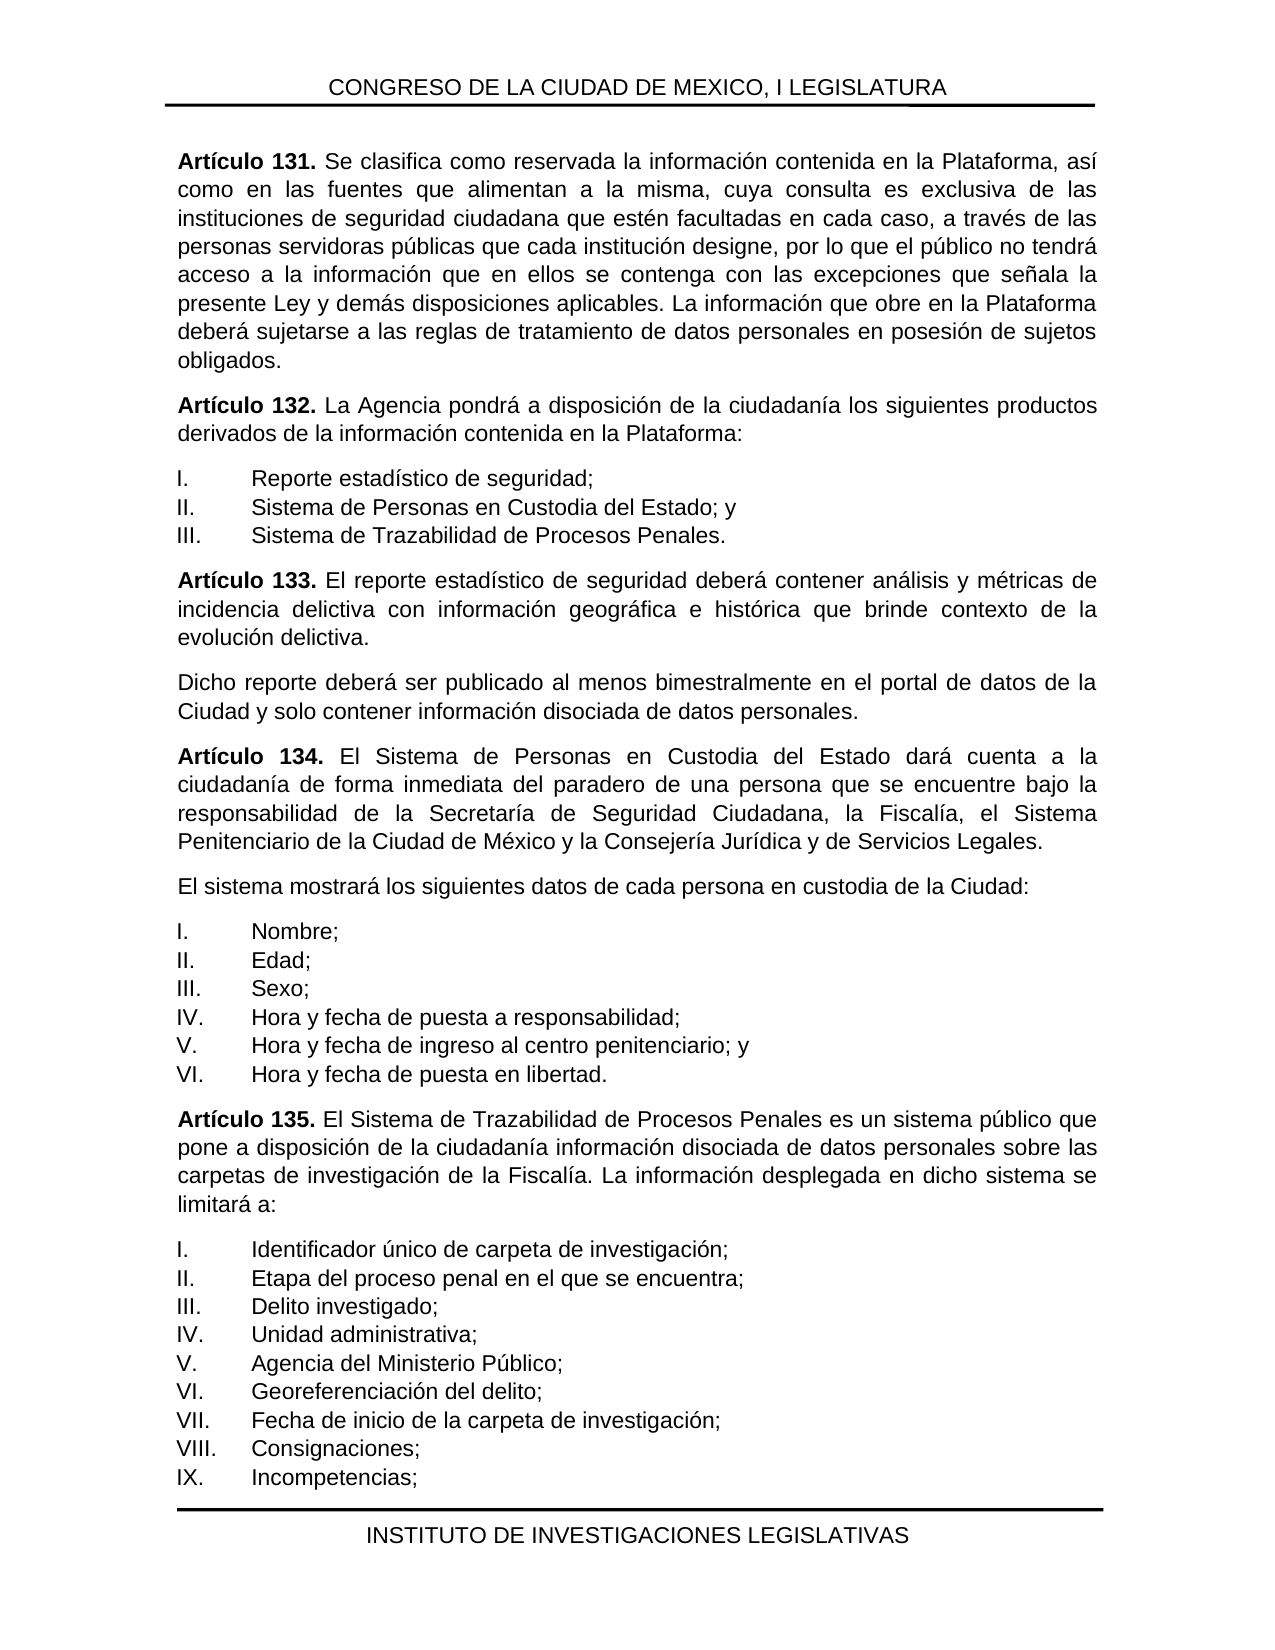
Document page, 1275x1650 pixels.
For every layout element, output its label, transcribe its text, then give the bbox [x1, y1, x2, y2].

list Identificador único de carpeta de investigación; [176, 1236, 1098, 1262]
list Fecha de inicio de la carpeta de investigación; [176, 1407, 1098, 1433]
list Edad; [176, 947, 1098, 973]
list Unidad administrativa; [176, 1321, 1098, 1348]
list Nombre; [176, 918, 1098, 945]
list Incompetencias; [176, 1463, 1098, 1490]
list Hora y fecha de puesta en libertad. [176, 1061, 1098, 1087]
list Sexo; [176, 975, 1098, 1002]
list Hora y fecha de ingreso al centro penitenciario; y [176, 1032, 1098, 1058]
list Etapa del proceso penal en el que se encuentra; [176, 1264, 1098, 1291]
text Artículo 135. El Sistema de Trazabilidad de Procesos Penales es un sistema público que pone a disposición de la ciudadanía información disociada de datos personales sobre las carpetas de investigación de la Fiscalía. La información desplegada en dicho sistema se limitará a: [177, 1106, 1098, 1217]
list Georeferenciación del delito; [176, 1378, 1098, 1404]
text Artículo 134. El Sistema de Personas en Custodia del Estado dará cuenta a la ciudadanía de forma inmediata del paradero de una persona que se encuentre bajo la responsabilidad de la Secretaría de Seguridad Ciudadana, la Fiscalía, el Sistema Penitenciario de la Ciudad de México y la Consejería Jurídica y de Servicios Legales. [177, 743, 1098, 854]
list Consignaciones; [176, 1435, 1098, 1461]
text Artículo 133. El reporte estadístico de seguridad deberá contener análisis y métricas de incidencia delictiva con información geográfica e histórica que brinde contexto de la evolución delictiva. [177, 567, 1098, 651]
text Artículo 132. La Agencia pondrá a disposición de la ciudadanía los siguientes productos derivados de la información contenida en la Plataforma: [177, 392, 1098, 447]
text El sistema mostrará los siguientes datos de cada persona en custodia de la Ciudad: [177, 873, 1098, 899]
list Reporte estadístico de seguridad; [176, 465, 1098, 492]
text Artículo 131. Se clasifica como reservada la información contenida en la Plataforma, así como en las fuentes que alimentan a la misma, cuya consulta es exclusiva de las instituciones de seguridad ciudadana que estén facultadas en cada caso, a través de las personas servidoras públicas que cada institución designe, por lo que el público no tendrá acceso a la información que en ellos se contenga con las excepciones que señala la presente Ley y demás disposiciones aplicables. La información que obre en la Plataforma deberá sujetarse a las reglas de tratamiento de datos personales en posesión de sujetos obligados. [177, 148, 1098, 373]
list Hora y fecha de puesta a responsabilidad; [176, 1004, 1098, 1030]
list Sistema de Trazabilidad de Procesos Penales. [176, 522, 1098, 548]
list Sistema de Personas en Custodia del Estado; y [176, 494, 1098, 520]
list Agencia del Ministerio Público; [176, 1350, 1098, 1376]
list Delito investigado; [176, 1293, 1098, 1319]
text Dicho reporte deberá ser publicado al menos bimestralmente en el portal de datos de la Ciudad y solo contener información disociada de datos personales. [177, 669, 1098, 724]
